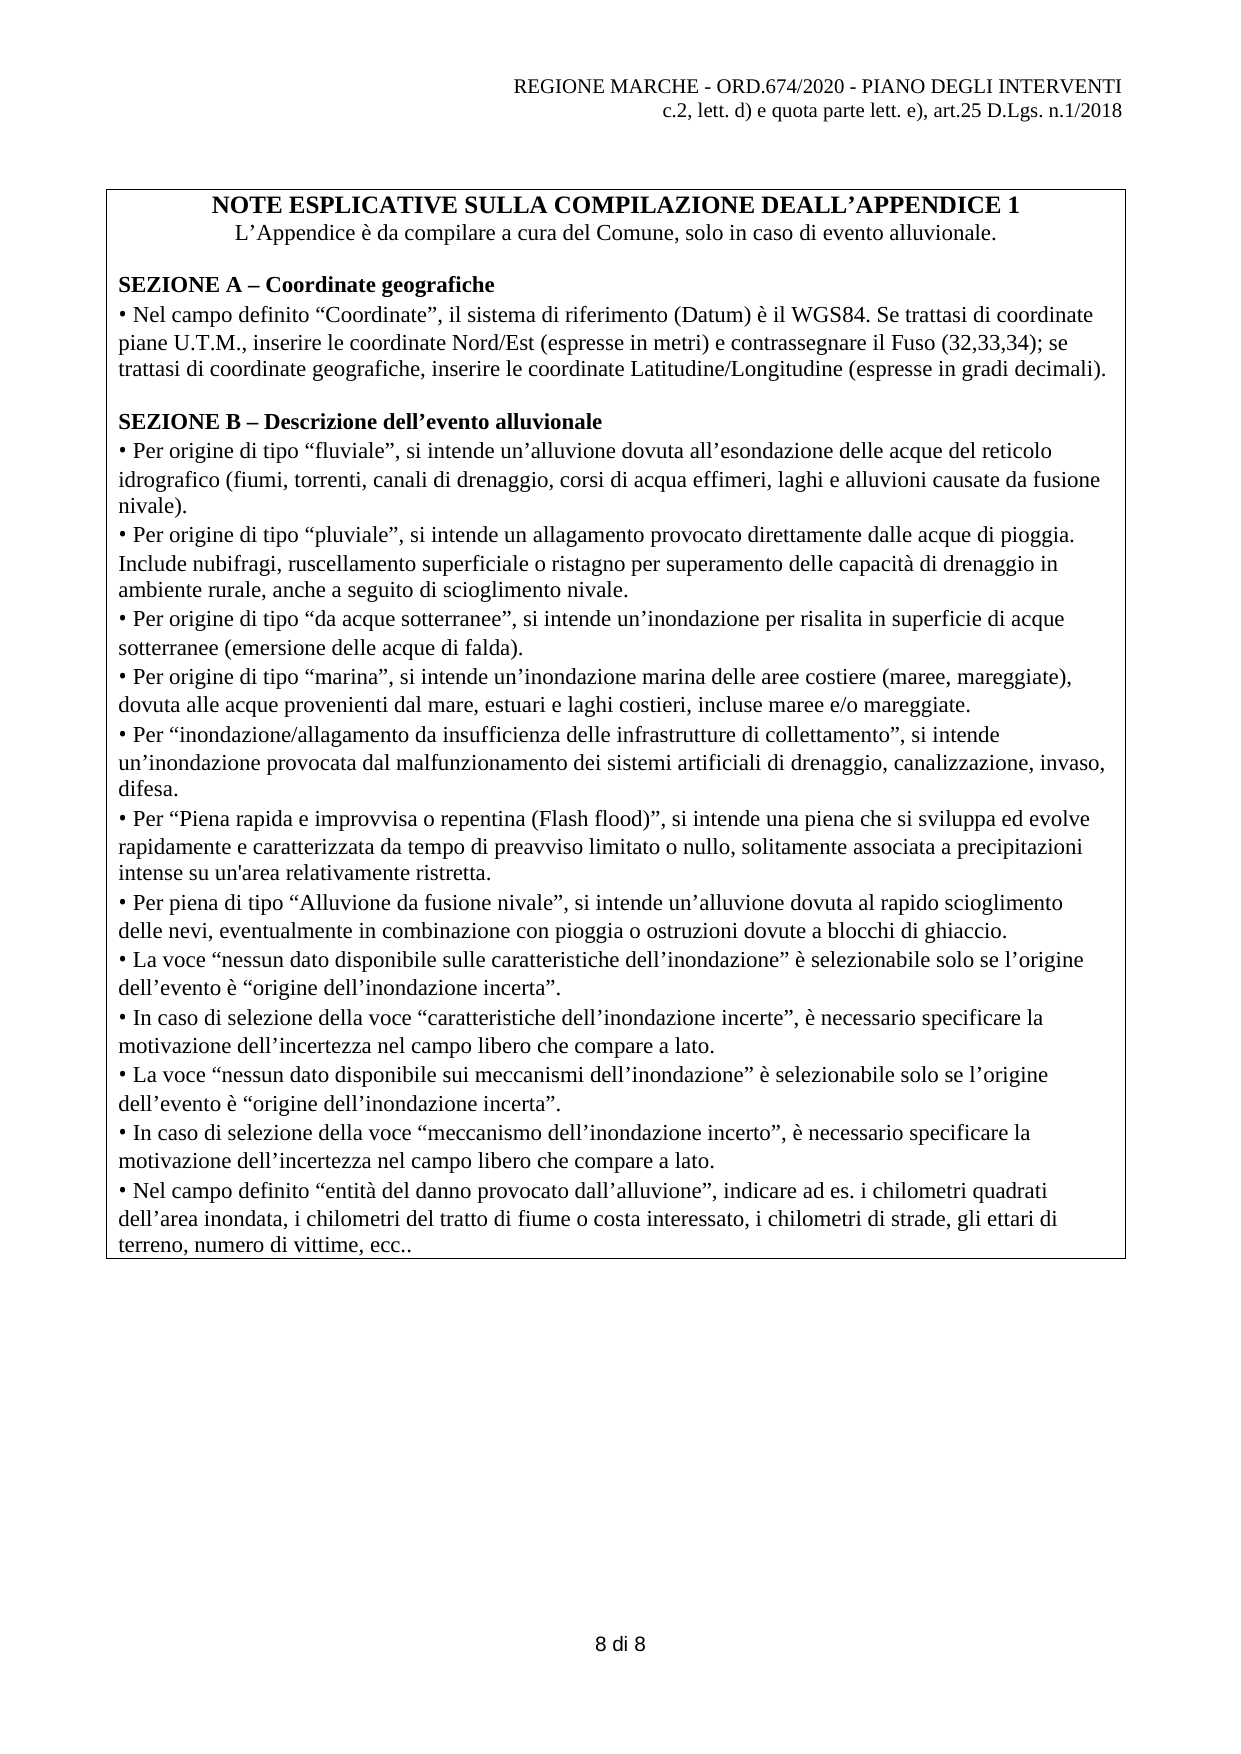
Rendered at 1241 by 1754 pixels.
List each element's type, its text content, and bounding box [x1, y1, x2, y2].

table_header NOTE ESPLICATIVE SULLA COMPILAZIONE DEALL’APPENDICE 1 L’Appendice è da compilare a cura del Comune, solo in caso di evento alluvionale. SEZIONE A – Coordinate geografiche • Nel campo definito “Coordinate”, il sistema di riferimento (Datum) è il WGS84. Se trattasi di coordinate piane U.T.M., inserire le coordinate Nord/Est (espresse in metri) e contrassegnare il Fuso (32,33,34); se trattasi di coordinate geografiche, inserire le coordinate Latitudine/Longitudine (espresse in gradi decimali). SEZIONE B – Descrizione dell’evento alluvionale • Per origine di tipo “fluviale”, si intende un’alluvione dovuta all’esondazione delle acque del reticolo idrografico (fiumi, torrenti, canali di drenaggio, corsi di acqua effimeri, laghi e alluvioni causate da fusione nivale). • Per origine di tipo “pluviale”, si intende un allagamento provocato direttamente dalle acque di pioggia. Include nubifragi, ruscellamento superficiale o ristagno per superamento delle capacità di drenaggio in ambiente rurale, anche a seguito di scioglimento nivale. • Per origine di tipo “da acque sotterranee”, si intende un’inondazione per risalita in superficie di acque sotterranee (emersione delle acque di falda). • Per origine di tipo “marina”, si intende un’inondazione marina delle aree costiere (maree, mareggiate), dovuta alle acque provenienti dal mare, estuari e laghi costieri, incluse maree e/o mareggiate. • Per “inondazione/allagamento da insufficienza delle infrastrutture di collettamento”, si intende un’inondazione provocata dal malfunzionamento dei sistemi artificiali di drenaggio, canalizzazione, invaso, difesa. • Per “Piena rapida e improvvisa o repentina (Flash flood)”, si intende una piena che si sviluppa ed evolve rapidamente e caratterizzata da tempo di preavviso limitato o nullo, solitamente associata a precipitazioni intense su un'area relativamente ristretta. • Per piena di tipo “Alluvione da fusione nivale”, si intende un’alluvione dovuta al rapido scioglimento delle nevi, eventualmente in combinazione con pioggia o ostruzioni dovute a blocchi di ghiaccio. • La voce “nessun dato disponibile sulle caratteristiche dell’inondazione” è selezionabile solo se l’origine dell’evento è “origine dell’inondazione incerta”. • In caso di selezione della voce “caratteristiche dell’inondazione incerte”, è necessario specificare la motivazione dell’incertezza nel campo libero che compare a lato. • La voce “nessun dato disponibile sui meccanismi dell’inondazione” è selezionabile solo se l’origine dell’evento è “origine dell’inondazione incerta”. • In caso di selezione della voce “meccanismo dell’inondazione incerto”, è necessario specificare la motivazione dell’incertezza nel campo libero che compare a lato. • Nel campo definito “entità del danno provocato dall’alluvione”, indicare ad es. i chilometri quadrati dell’area inondata, i chilometri del tratto di fiume o costa interessato, i chilometri di strade, gli ettari di terreno, numero di vittime, ecc.. [107, 190, 1125, 1257]
